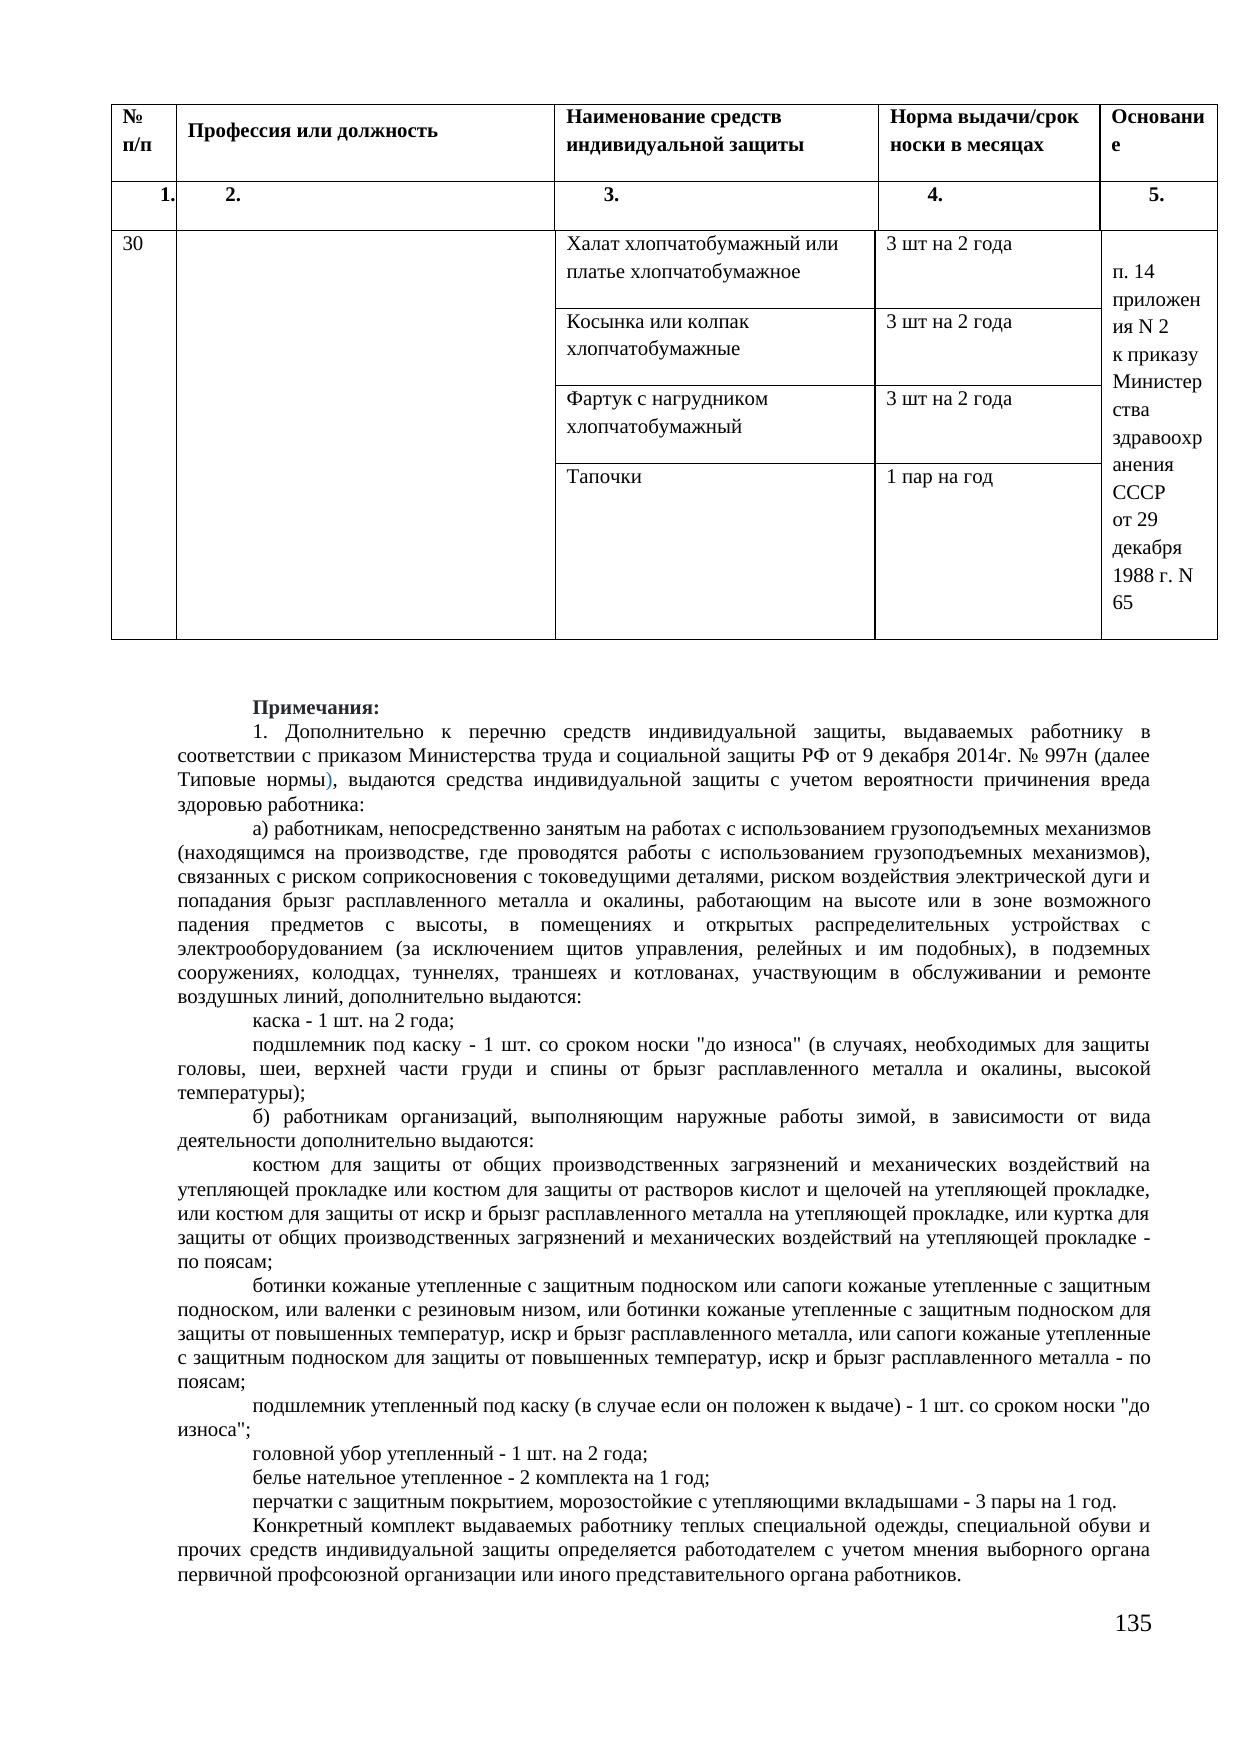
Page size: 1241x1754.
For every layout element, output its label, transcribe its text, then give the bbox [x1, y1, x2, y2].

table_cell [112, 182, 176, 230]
text подшлемник утепленный под каску (в случае если он положен к выдаче) - 1 шт. со сроком носки "до износа"; [177, 1393, 1152, 1441]
text костюм для защиты от общих производственных загрязнений и механических воздействий на утепляющей прокладке или костюм для защиты от растворов кислот и щелочей на утепляющей прокладке, или костюм для защиты от искр и брызг расплавленного металла на утепляющей прокладке, или куртка для защиты от общих производственных загрязнений и механических воздействий на утепляющей прокладке - по поясам; [177, 1152, 1152, 1273]
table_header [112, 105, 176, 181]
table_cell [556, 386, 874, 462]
text Примечания: [177, 695, 1152, 719]
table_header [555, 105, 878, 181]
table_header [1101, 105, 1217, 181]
text Конкретный комплект выдаваемых работнику теплых специальной одежды, специальной обуви и прочих средств индивидуальной защиты определяется работодателем с учетом мнения выборного органа первичной профсоюзной организации или иного представительного органа работников. [177, 1513, 1152, 1586]
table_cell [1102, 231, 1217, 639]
text белье нательное утепленное - 2 комплекта на 1 год; [177, 1465, 1152, 1489]
text б) работникам организаций, выполняющим наружные работы зимой, в зависимости от вида деятельности дополнительно выдаются: [177, 1104, 1152, 1152]
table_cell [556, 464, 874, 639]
text перчатки с защитным покрытием, морозостойкие с утепляющими вкладышами - 3 пары на 1 год. [177, 1489, 1152, 1513]
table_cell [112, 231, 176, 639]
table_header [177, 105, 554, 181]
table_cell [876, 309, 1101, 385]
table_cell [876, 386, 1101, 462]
text 1. Дополнительно к перечню средств индивидуальной защиты, выдаваемых работнику в соответствии с приказом Министерства труда и социальной защиты РФ от 9 декабря 2014г. № 997н (далее Типовые нормы), выдаются средства индивидуальной защиты с учетом вероятности причинения вреда здоровью работника: [177, 719, 1152, 816]
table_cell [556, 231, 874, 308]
text головной убор утепленный - 1 шт. на 2 года; [177, 1441, 1152, 1465]
text а) работникам, непосредственно занятым на работах с использованием грузоподъемных механизмов (находящимся на производстве, где проводятся работы с использованием грузоподъемных механизмов), связанных с риском соприкосновения с токоведущими деталями, риском воздействия электрической дуги и попадания брызг расплавленного металла и окалины, работающим на высоте или в зоне возможного падения предметов с высоты, в помещениях и открытых распределительных устройствах с электрооборудованием (за исключением щитов управления, релейных и им подобных), в подземных сооружениях, колодцах, туннелях, траншеях и котлованах, участвующим в обслуживании и ремонте воздушных линий, дополнительно выдаются: [177, 816, 1152, 1008]
text каска - 1 шт. на 2 года; [177, 1008, 1152, 1032]
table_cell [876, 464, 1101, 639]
text подшлемник под каску - 1 шт. со сроком носки "до износа" (в случаях, необходимых для защиты головы, шеи, верхней части груди и спины от брызг расплавленного металла и окалины, высокой температуры); [177, 1032, 1152, 1104]
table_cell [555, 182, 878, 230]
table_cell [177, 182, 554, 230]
text ботинки кожаные утепленные с защитным подноском или сапоги кожаные утепленные с защитным подноском, или валенки с резиновым низом, или ботинки кожаные утепленные с защитным подноском для защиты от повышенных температур, искр и брызг расплавленного металла, или сапоги кожаные утепленные с защитным подноском для защиты от повышенных температур, искр и брызг расплавленного металла - по поясам; [177, 1273, 1152, 1393]
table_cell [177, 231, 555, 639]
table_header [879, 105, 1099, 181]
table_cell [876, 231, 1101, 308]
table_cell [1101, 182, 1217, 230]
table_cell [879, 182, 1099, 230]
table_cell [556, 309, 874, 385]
